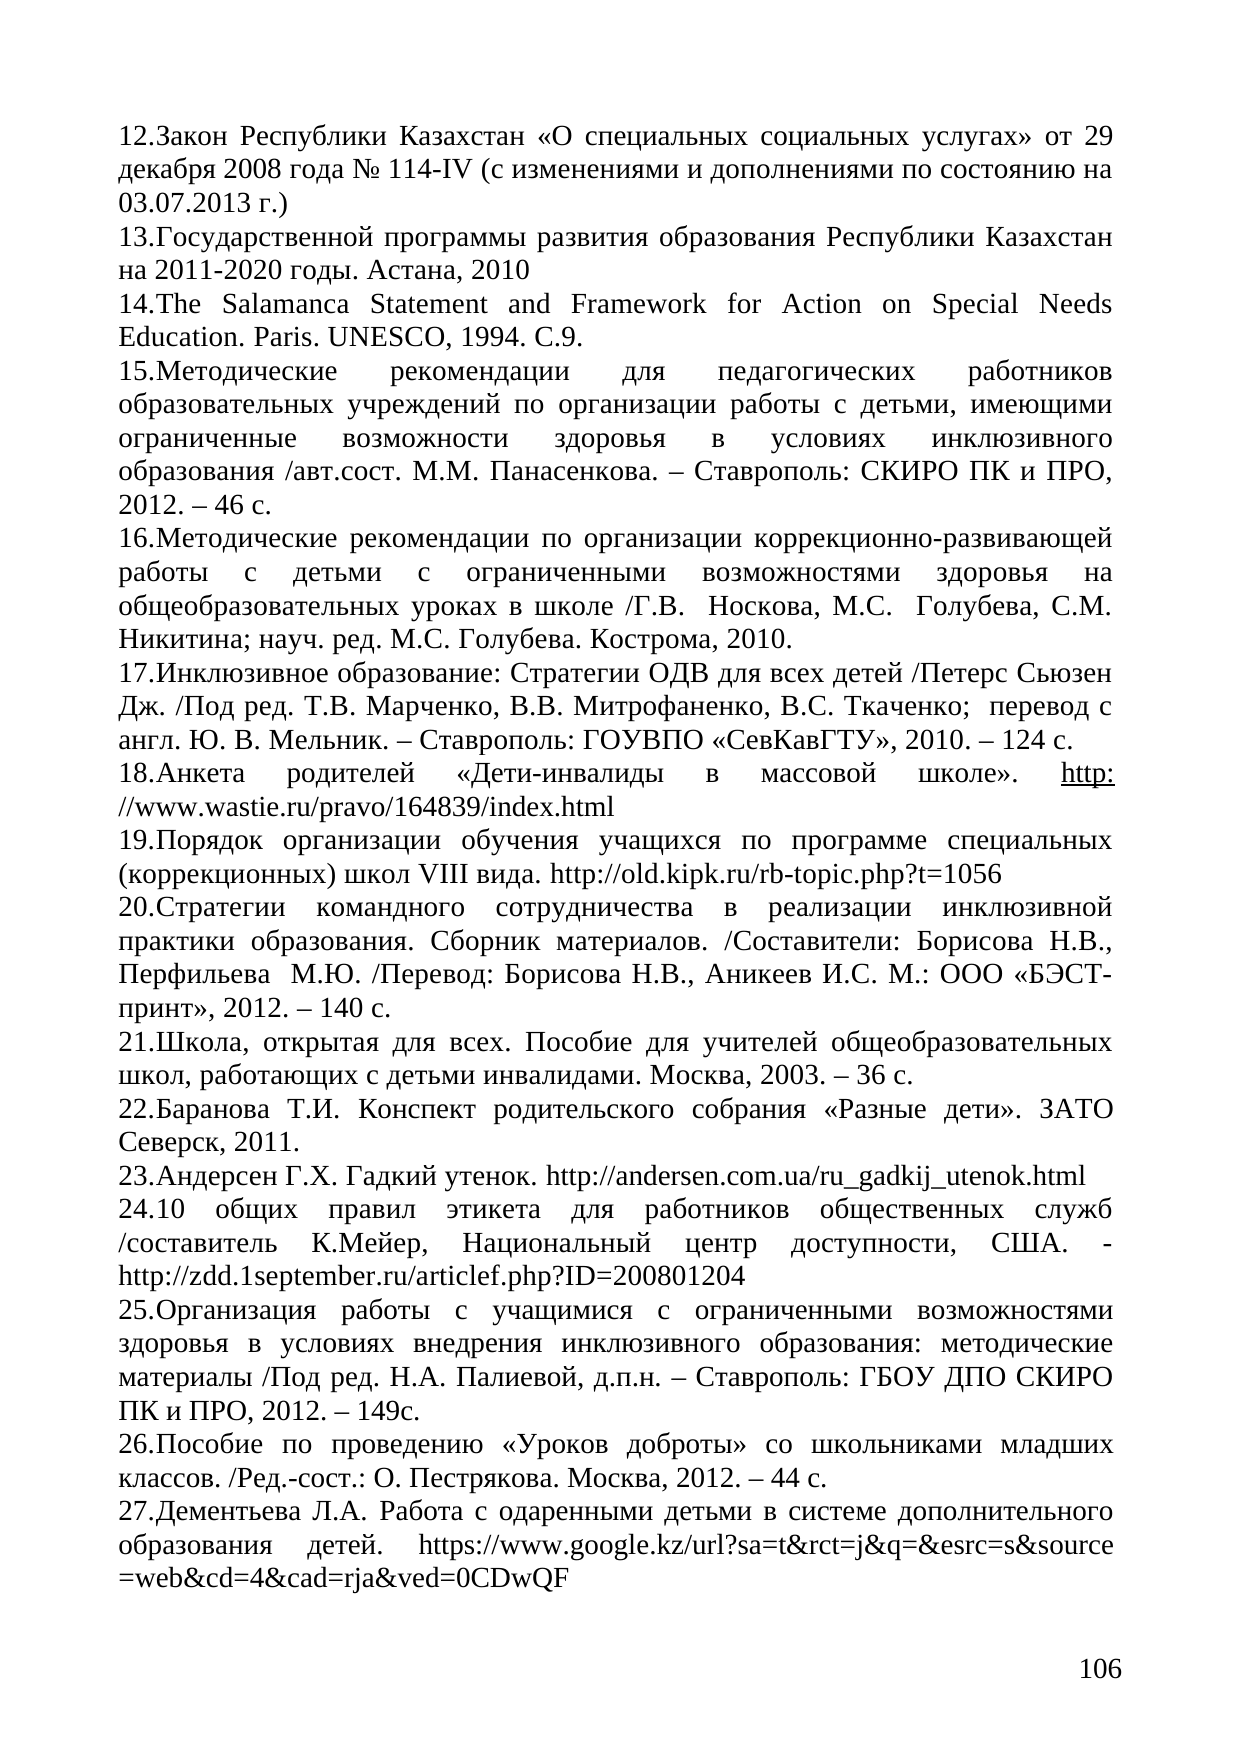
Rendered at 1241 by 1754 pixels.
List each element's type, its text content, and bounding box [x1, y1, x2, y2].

list Cтратегии командного сотрудничества в реализации инклюзивной практики образования. Сборник материалов. /Составители: Борисова Н.В., Перфильева М.Ю. /Перевод: Борисова Н.В., Аникеев И.С. М.: ООО «БЭСТ-принт», 2012. – 140 с. [118, 889, 1114, 1024]
list 10 общих правил этикета для работников общественных служб /составитель К.Мейер, Национальный центр доступности, США. - http://zdd.1september.ru/articlef.php?ID=200801204 [118, 1191, 1114, 1292]
list Анкета родителей «Дети-инвалиды в массовой школе». http: //www.wastie.ru/pravo/164839/index.html [118, 755, 1114, 822]
list Баранова Т.И. Конспект родительского собрания «Разные дети». ЗАТО Северск, 2011. [118, 1091, 1114, 1158]
list Андерсен Г.Х. Гадкий утенок. http://andersen.com.ua/ru_gadkij_utenok.html [118, 1158, 1114, 1191]
list Организация работы с учащимися с ограниченными возможностями здоровья в условиях внедрения инклюзивного образования: методические материалы /Под ред. Н.А. Палиевой, д.п.н. – Ставрополь: ГБОУ ДПО СКИРО ПК и ПРО, 2012. – 149с. [118, 1292, 1114, 1426]
list The Salamanca Statement and Framework for Action on Special Needs Education. Paris. UNESCO, 1994. C.9. [118, 286, 1114, 353]
list Государственной программы развития образования Республики Казахстан на 2011-2020 годы. Астана, 2010 [118, 219, 1114, 286]
list Порядок организации обучения учащихся по программе специальных (коррекционных) школ VIII вида. http://old.kipk.ru/rb-topic.php?t=1056 [118, 822, 1114, 889]
list Дементьева Л.А. Работа с одаренными детьми в системе дополнительного образования детей. https://www.google.kz/url?sa=t&rct=j&q=&esrc=s&source =web&cd=4&cad=rja&ved=0CDwQF [118, 1493, 1114, 1594]
list Методические рекомендации для педагогических работников образовательных учреждений по организации работы с детьми, имеющими ограниченные возможности здоровья в условиях инклюзивного образования /авт.сост. М.М. Панасенкова. – Ставрополь: СКИРО ПК и ПРО, 2012. – 46 с. [118, 353, 1114, 521]
list Инклюзивное образование: Стратегии ОДВ для всех детей /Петерс Сьюзен Дж. /Под ред. Т.В. Марченко, В.В. Митрофаненко, В.С. Ткаченко; перевод с англ. Ю. В. Мельник. – Ставрополь: ГОУВПО «СевКавГТУ», 2010. – 124 с. [118, 655, 1114, 755]
list Пособие по проведению «Уроков доброты» со школьниками младших классов. /Ред.-сост.: О. Пестрякова. Москва, 2012. – 44 с. [118, 1426, 1114, 1493]
list Закон Республики Казахстан «О специальных социальных услугах» от 29 декабря 2008 года № 114-IV (с изменениями и дополнениями по состоянию на 03.07.2013 г.) [118, 118, 1114, 219]
list Методические рекомендации по организации коррекционно-развивающей работы с детьми с ограниченными возможностями здоровья на общеобразовательных уроках в школе /Г.В. Носкова, М.С. Голубева, С.М. Никитина; науч. ред. М.С. Голубева. Кострома, 2010. [118, 521, 1114, 655]
list Школа, открытая для всех. Пособие для учителей общеобразовательных школ, работающих с детьми инвалидами. Москва, 2003. – 36 с. [118, 1024, 1114, 1091]
